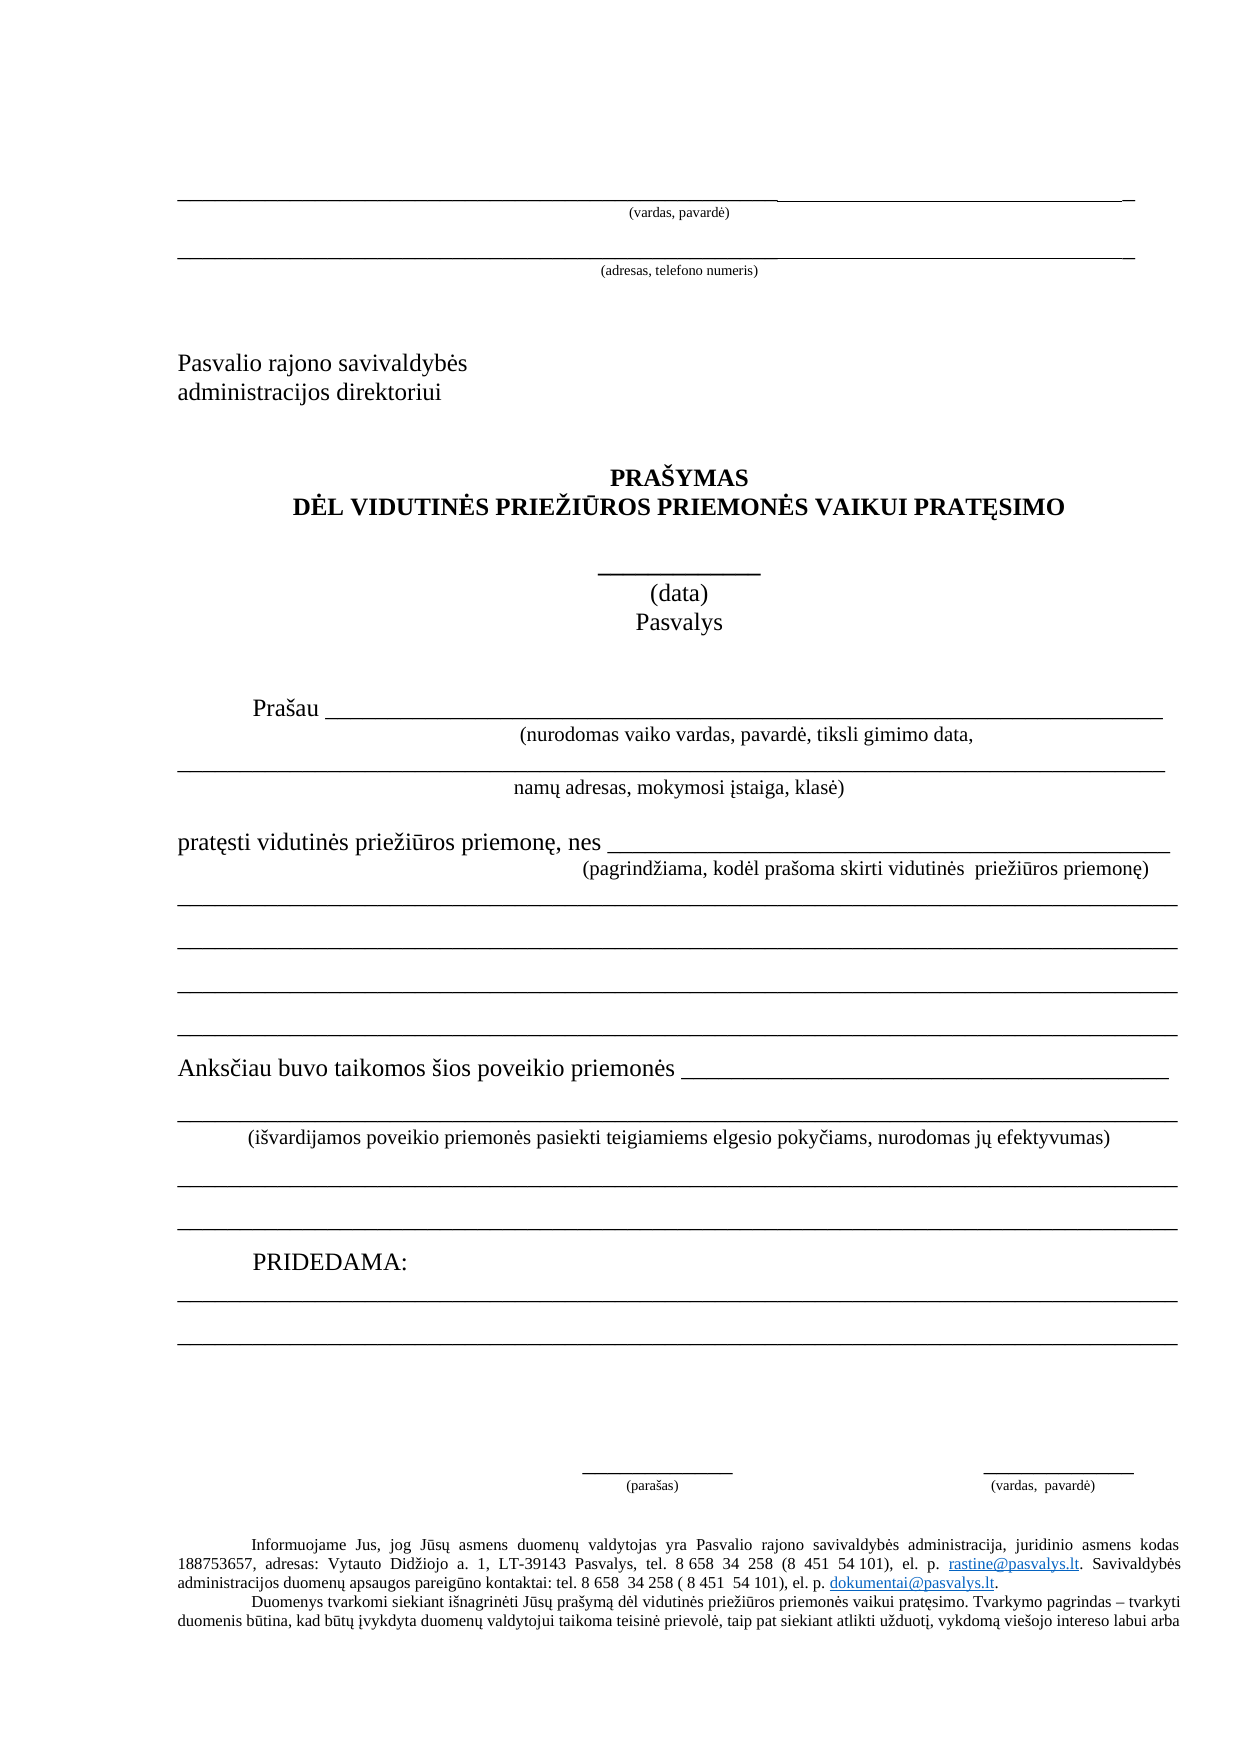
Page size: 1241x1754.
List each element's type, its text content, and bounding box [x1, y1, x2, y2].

text (vardas, pavardė) [177, 204, 1181, 233]
text ________________________________________________________________________________________________________________________________________________________________ [177, 923, 1181, 995]
text namų adresas, mokymosi įstaiga, klasė) [177, 775, 1181, 799]
text ________________________________________________________________________________ [177, 1319, 1181, 1348]
text ________________________________________________ _ [177, 176, 1181, 204]
text ________________________________________________________________________________ [177, 1096, 1181, 1125]
text Pasvalys [177, 607, 1181, 636]
text PRIDEDAMA: [177, 1247, 1181, 1276]
text (adresas, telefono numeris) [177, 262, 1181, 291]
text ________________________________________________________________________________Anksčiau buvo taikomos šios poveikio priemonės _______________________________________ [177, 1010, 1181, 1082]
text ________________________________________________ _ [177, 233, 1181, 262]
text (data) [177, 578, 1181, 607]
text _____________ [177, 549, 1181, 578]
text ________________________________________________________________________________ [177, 1204, 1181, 1233]
text administracijos direktoriui [177, 377, 1181, 406]
text Informuojame Jus, jog Jūsų asmens duomenų valdytojas yra Pasvalio rajono savivaldybės administracija, juridinio asmens kodas 188753657, adresas: Vytauto Didžiojo a. 1, LT-39143 Pasvalys, tel. 8 658 34 258 (8 451 54 101), el. p. rastine@pasvalys.lt. Savivaldybės administracijos duomenų apsaugos pareigūno kontaktai: tel. 8 658 34 258 ( 8 451 54 101), el. p. dokumentai@pasvalys.lt. [177, 1534, 1181, 1592]
text pratęsti vidutinės priežiūros priemonę, nes _____________________________________________ [177, 827, 1181, 856]
text Prašau ___________________________________________________________________ [177, 693, 1181, 722]
text ________________________________________________________________________________ [177, 1161, 1181, 1189]
text Pasvalio rajono savivaldybės [177, 348, 1181, 377]
text PRAŠYMAS [177, 463, 1181, 492]
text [177, 1592, 1181, 1630]
text (parašas) (vardas, pavardė) [177, 1477, 1181, 1506]
text DĖL VIDUTINĖS PRIEŽIŪROS PRIEMONĖS VAIKUI PRATĘSIMO [177, 492, 1181, 521]
text (nurodomas vaiko vardas, pavardė, tiksli gimimo data, [177, 722, 1181, 746]
text ________________________________________________________________________________ [177, 1276, 1181, 1304]
text ________________________________________________________________________________ [177, 880, 1181, 909]
text (išvardijamos poveikio priemonės pasiekti teigiamiems elgesio pokyčiams, nurodomas jų efektyvumas) [177, 1125, 1181, 1149]
text ____________ ____________ [177, 1448, 1181, 1477]
text (pagrindžiama, kodėl prašoma skirti vidutinės priežiūros priemonę) [177, 856, 1181, 880]
text _______________________________________________________________________________ [177, 746, 1181, 775]
